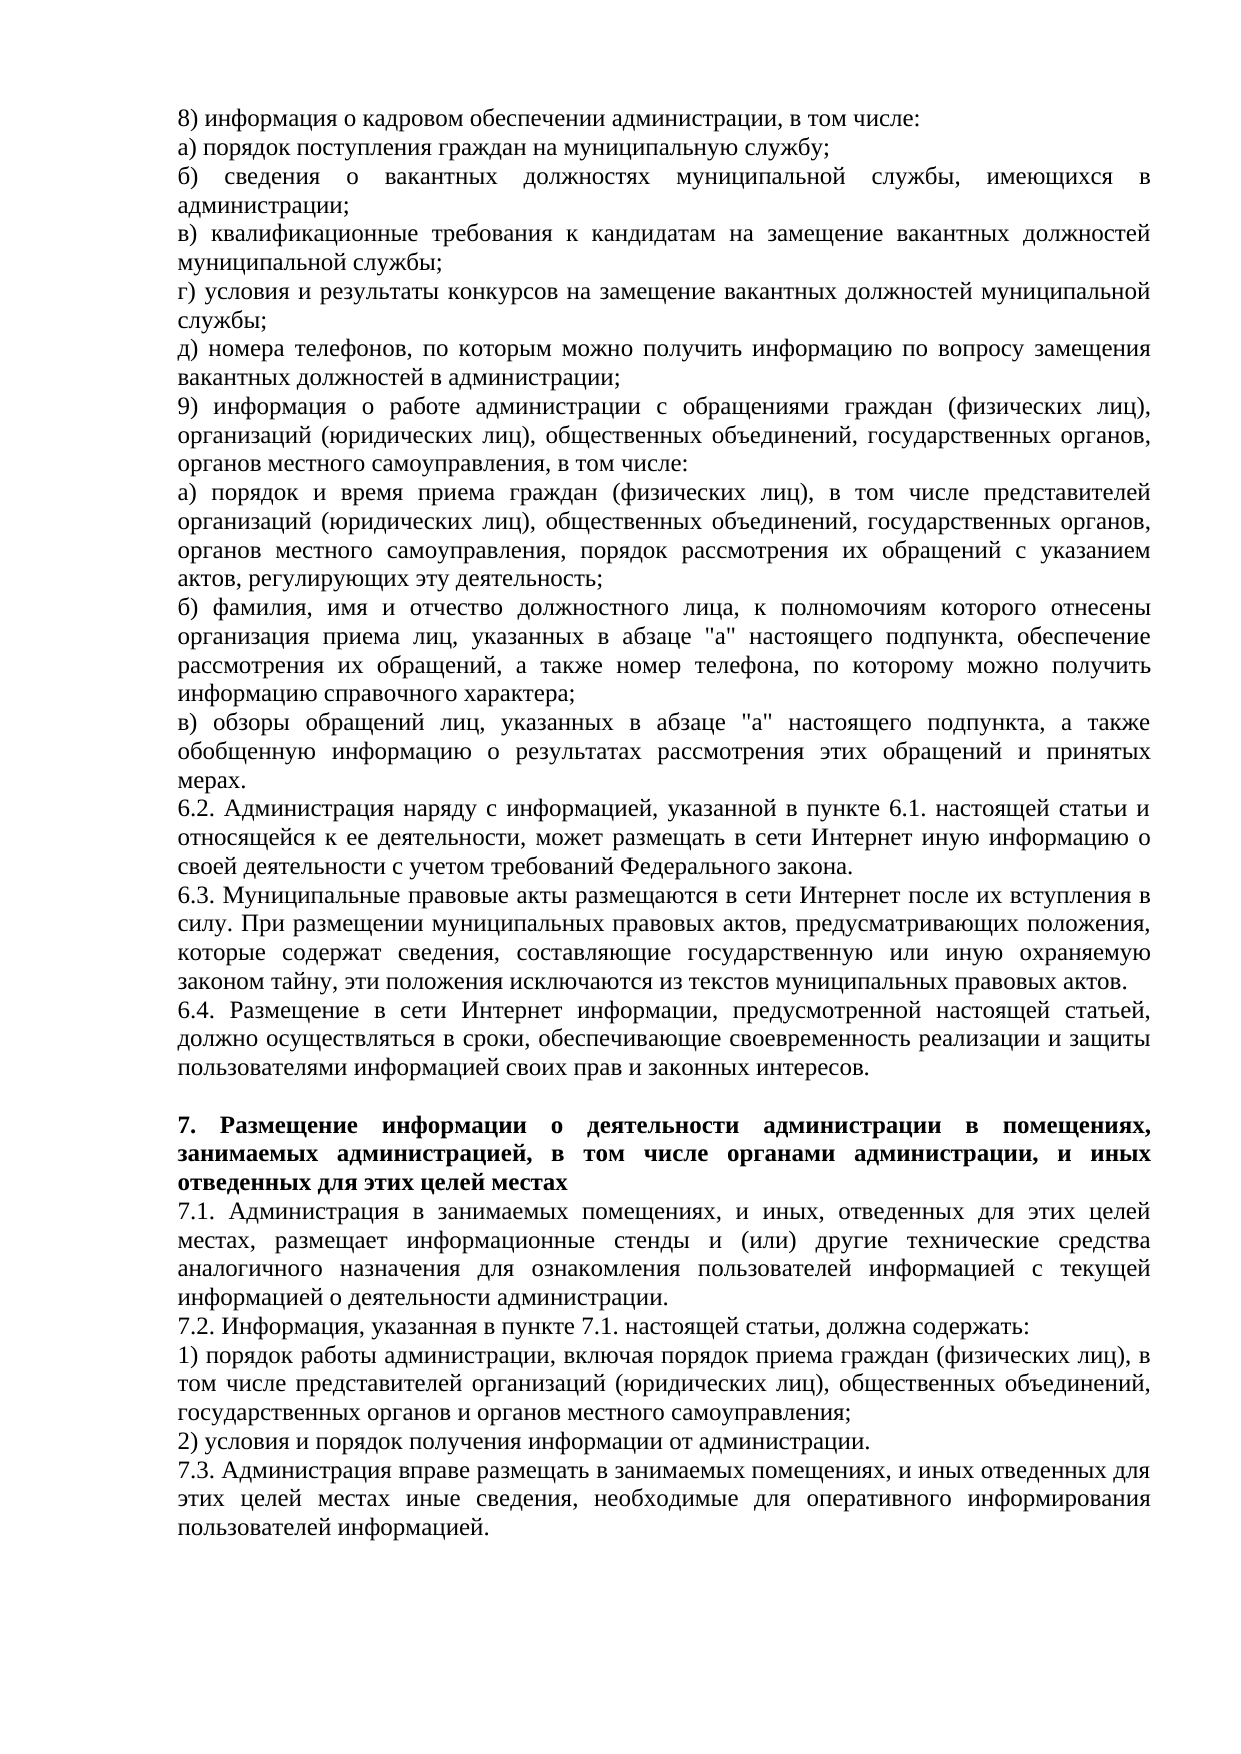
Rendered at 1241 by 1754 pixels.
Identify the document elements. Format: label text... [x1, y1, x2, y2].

text б) сведения о вакантных должностях муниципальной службы, имеющихся в администрации; [177, 161, 1152, 218]
text 6.2. Администрация наряду с информацией, указанной в пункте 6.1. настоящей статьи и относящейся к ее деятельности, может размещать в сети Интернет иную информацию о своей деятельности с учетом требований Федерального закона. [177, 793, 1152, 880]
text 7.1. Администрация в занимаемых помещениях, и иных, отведенных для этих целей местах, размещает информационные стенды и (или) другие технические средства аналогичного назначения для ознакомления пользователей информацией с текущей информацией о деятельности администрации. [177, 1196, 1152, 1311]
text 1) порядок работы администрации, включая порядок приема граждан (физических лиц), в том числе представителей организаций (юридических лиц), общественных объединений, государственных органов и органов местного самоуправления; [177, 1340, 1152, 1426]
text б) фамилия, имя и отчество должностного лица, к полномочиям которого отнесены организация приема лиц, указанных в абзаце "а" настоящего подпункта, обеспечение рассмотрения их обращений, а также номер телефона, по которому можно получить информацию справочного характера; [177, 592, 1152, 707]
text 6.4. Размещение в сети Интернет информации, предусмотренной настоящей статьей, должно осуществляться в сроки, обеспечивающие своевременность реализации и защиты пользователями информацией своих прав и законных интересов. [177, 995, 1152, 1081]
text 7. Размещение информации о деятельности администрации в помещениях, занимаемых администрацией, в том числе органами администрации, и иных отведенных для этих целей местах [177, 1110, 1152, 1196]
text 8) информация о кадровом обеспечении администрации, в том числе: [177, 103, 1152, 132]
text г) условия и результаты конкурсов на замещение вакантных должностей муниципальной службы; [177, 276, 1152, 333]
text 6.3. Муниципальные правовые акты размещаются в сети Интернет после их вступления в силу. При размещении муниципальных правовых актов, предусматривающих положения, которые содержат сведения, составляющие государственную или иную охраняемую законом тайну, эти положения исключаются из текстов муниципальных правовых актов. [177, 880, 1152, 995]
text 7.2. Информация, указанная в пункте 7.1. настоящей статьи, должна содержать: [177, 1311, 1152, 1340]
text д) номера телефонов, по которым можно получить информацию по вопросу замещения вакантных должностей в администрации; [177, 333, 1152, 391]
text в) квалификационные требования к кандидатам на замещение вакантных должностей муниципальной службы; [177, 218, 1152, 276]
text в) обзоры обращений лиц, указанных в абзаце "а" настоящего подпункта, а также обобщенную информацию о результатах рассмотрения этих обращений и принятых мерах. [177, 707, 1152, 793]
text 9) информация о работе администрации с обращениями граждан (физических лиц), организаций (юридических лиц), общественных объединений, государственных органов, органов местного самоуправления, в том числе: [177, 391, 1152, 477]
text а) порядок поступления граждан на муниципальную службу; [177, 132, 1152, 161]
text а) порядок и время приема граждан (физических лиц), в том числе представителей организаций (юридических лиц), общественных объединений, государственных органов, органов местного самоуправления, порядок рассмотрения их обращений с указанием актов, регулирующих эту деятельность; [177, 477, 1152, 592]
text 2) условия и порядок получения информации от администрации. [177, 1426, 1152, 1455]
text 7.3. Администрация вправе размещать в занимаемых помещениях, и иных отведенных для этих целей местах иные сведения, необходимые для оперативного информирования пользователей информацией. [177, 1455, 1152, 1541]
